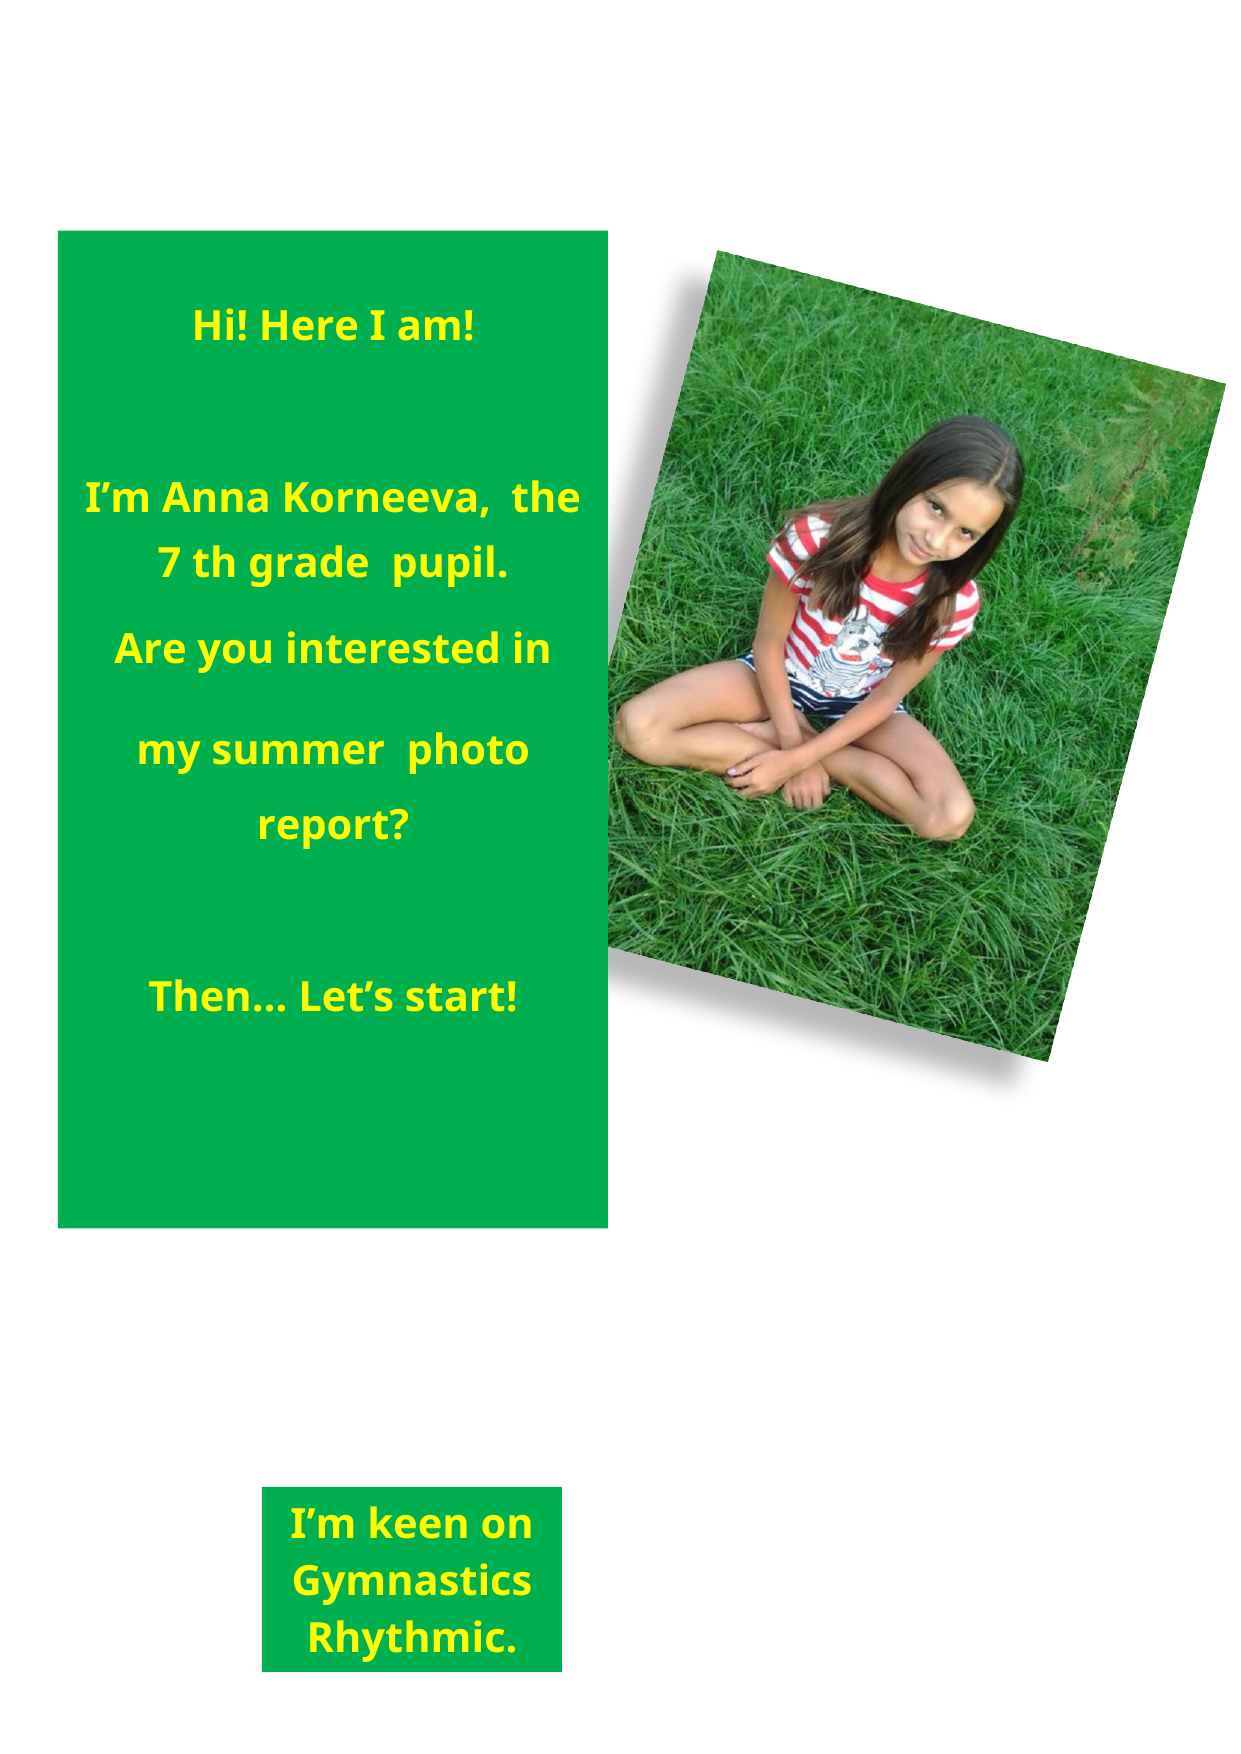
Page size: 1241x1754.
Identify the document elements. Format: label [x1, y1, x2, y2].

picture [608, 251, 1226, 1061]
